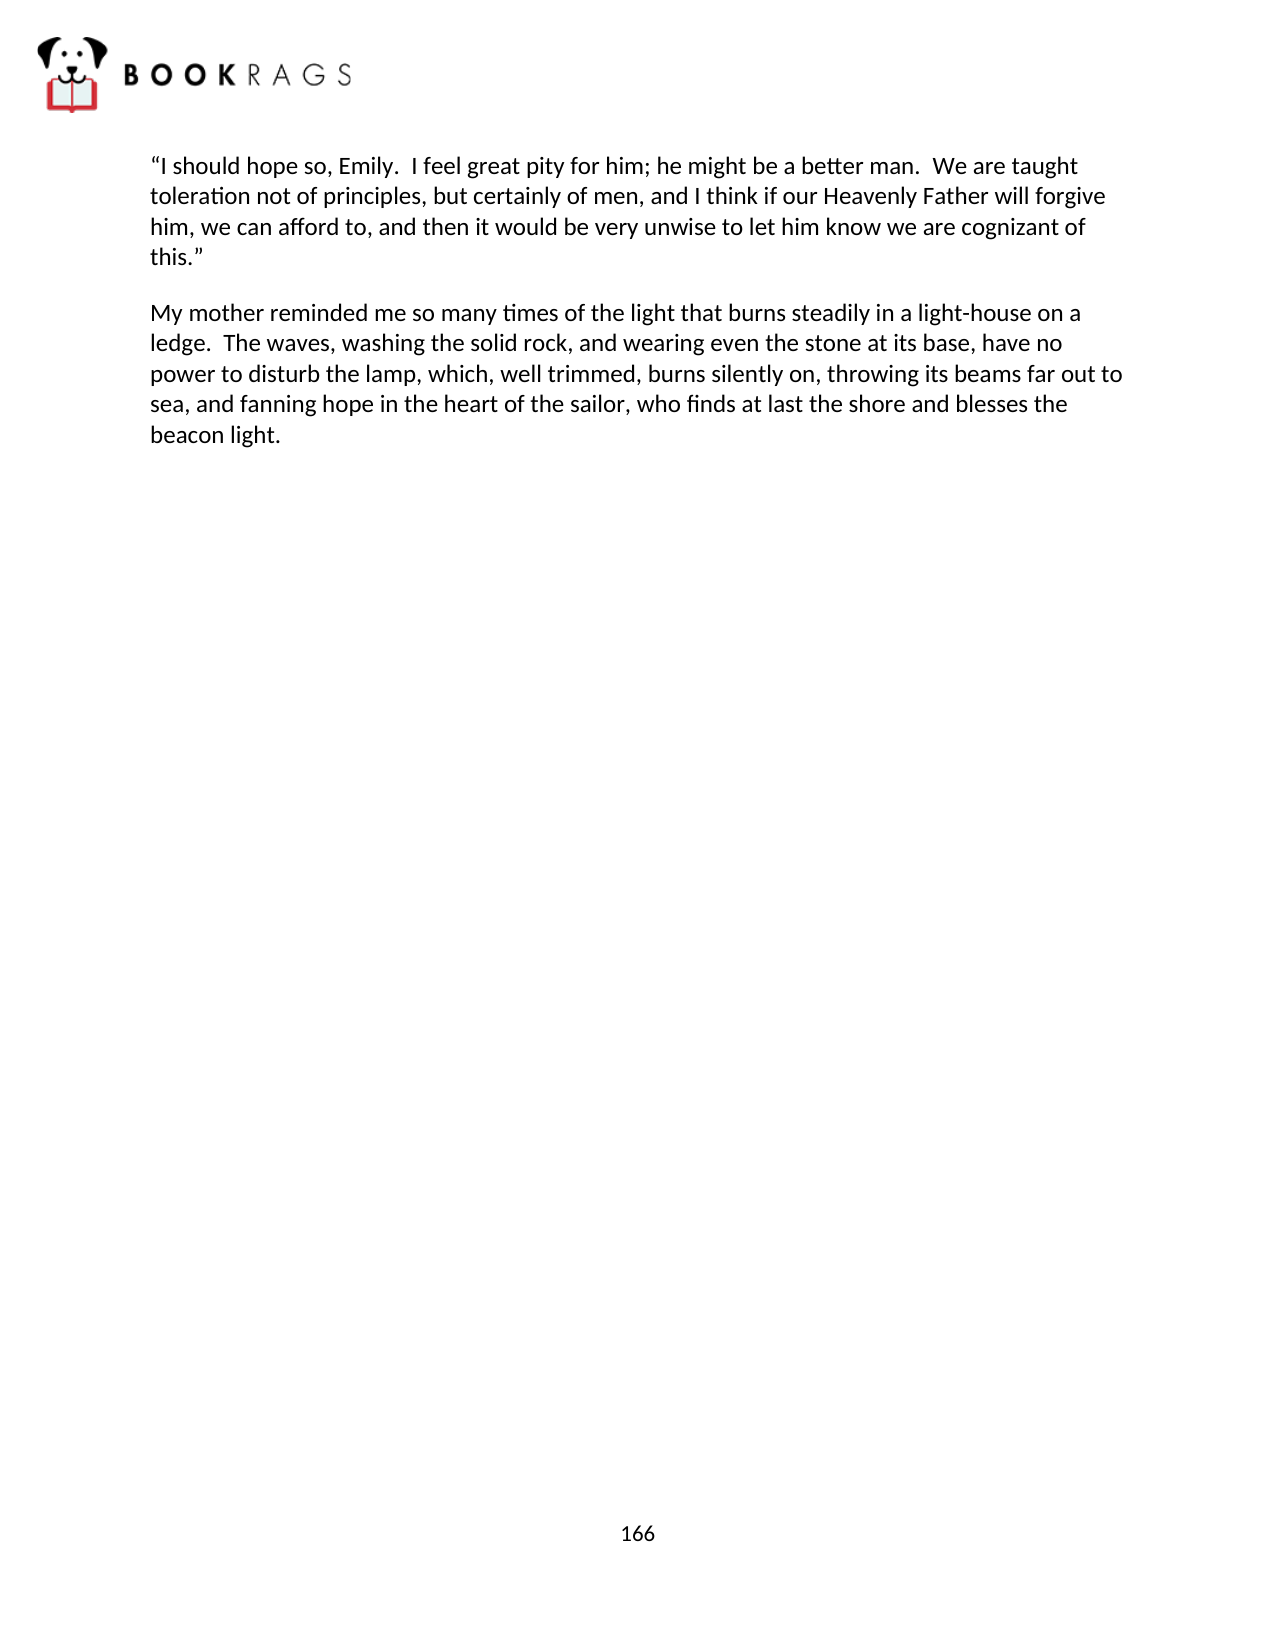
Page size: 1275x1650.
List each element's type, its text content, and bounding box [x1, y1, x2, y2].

text “I should hope so, Emily. I feel great pity for him; he might be a better man. We are taught toleration not of principles, but certainly of men, and I think if our Heavenly Father will forgive him, we can afford to, and then it would be very unwise to let him know we are cognizant of this.” [150, 150, 1125, 272]
picture [37, 37, 351, 113]
text My mother reminded me so many times of the light that burns steadily in a light-house on a ledge. The waves, washing the solid rock, and wearing even the stone at its base, have no power to disturb the lamp, which, well trimmed, burns silently on, throwing its beams far out to sea, and fanning hope in the heart of the sailor, who finds at last the shore and blesses the beacon light. [150, 297, 1125, 450]
